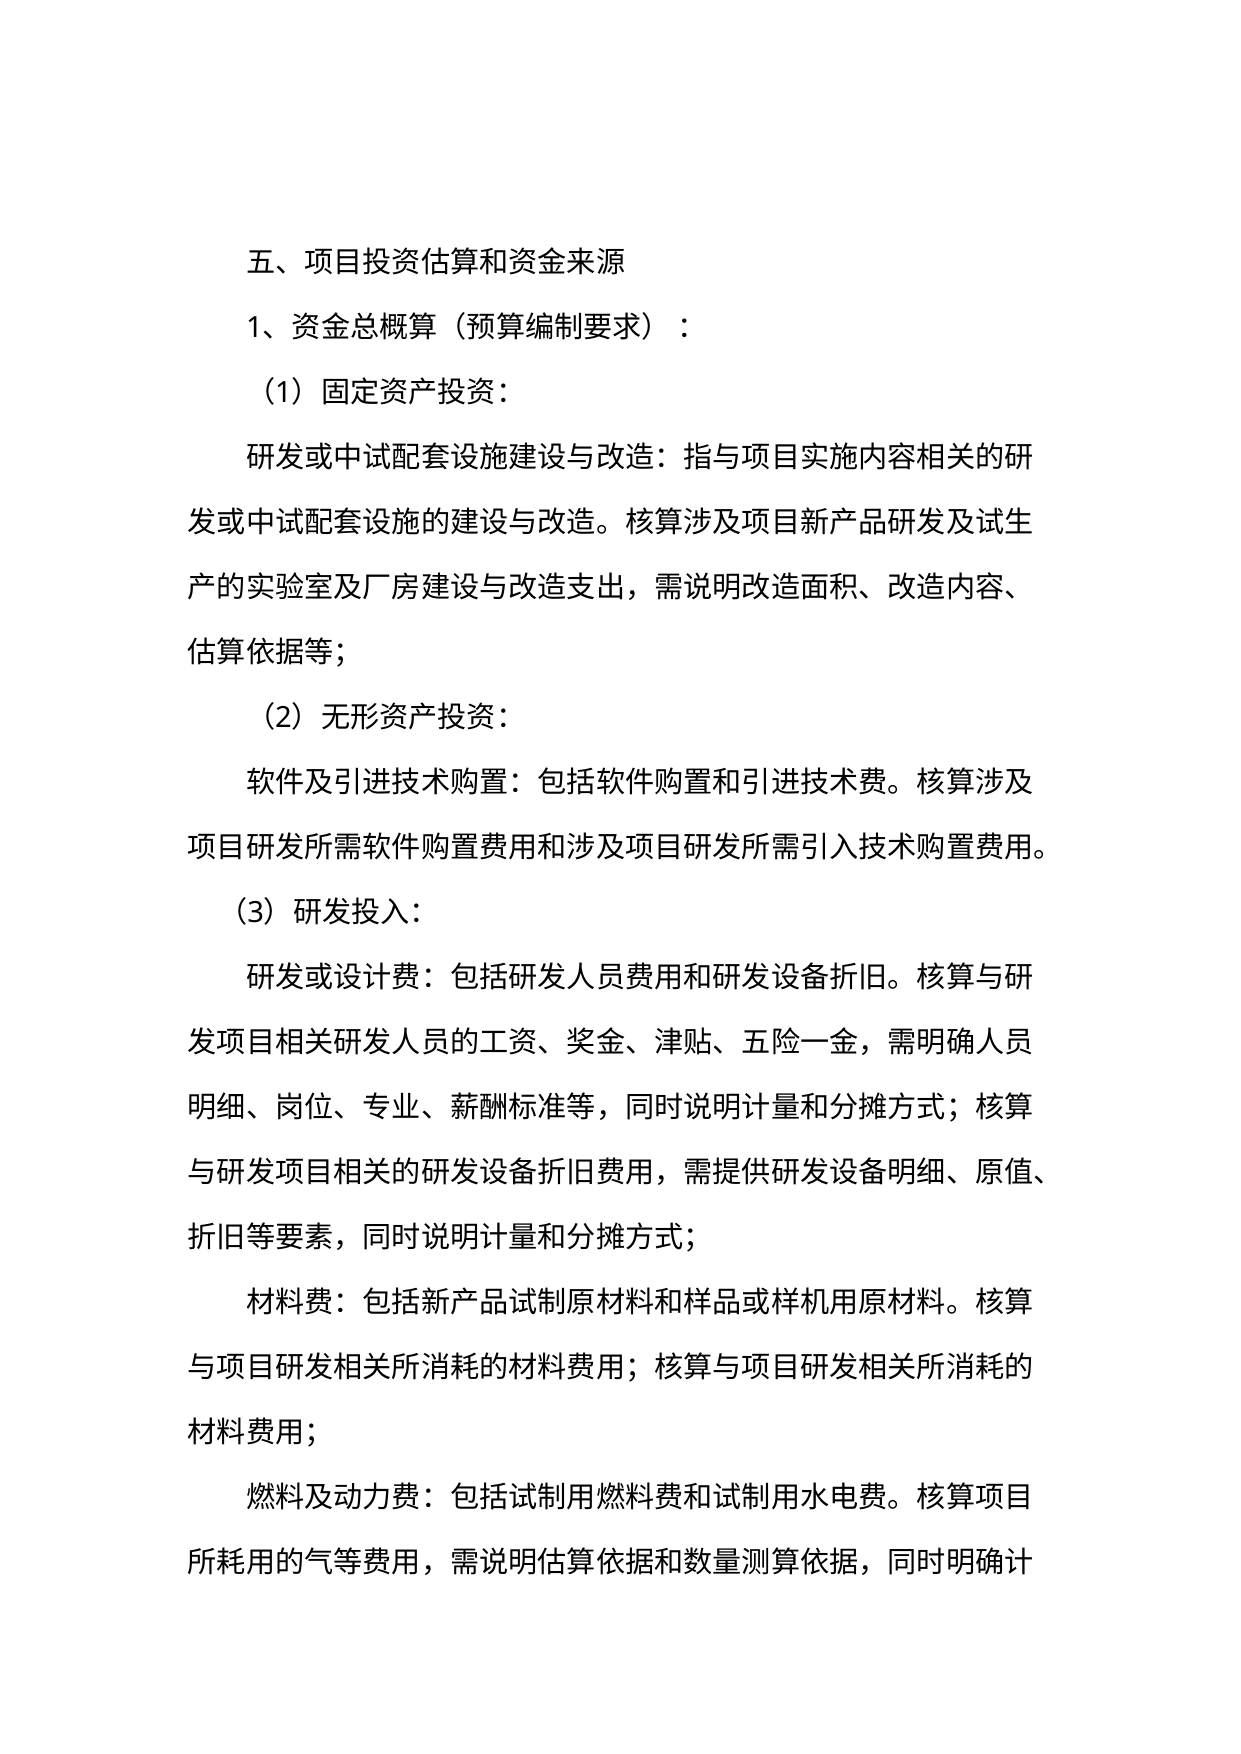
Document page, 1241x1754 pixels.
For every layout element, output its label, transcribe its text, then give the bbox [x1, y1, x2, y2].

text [187, 1462, 1053, 1592]
text 研发或中试配套设施建设与改造：指与项目实施内容相关的研发或中试配套设施的建设与改造。核算涉及项目新产品研发及试生产的实验室及厂房建设与改造支出，需说明改造面积、改造内容、估算依据等； [187, 422, 1053, 682]
text 五、项目投资估算和资金来源 [187, 227, 1053, 292]
text （1）固定资产投资： [187, 357, 1053, 422]
text 软件及引进技术购置：包括软件购置和引进技术费。核算涉及项目研发所需软件购置费用和涉及项目研发所需引入技术购置费用。 （3）研发投入： [187, 747, 1053, 942]
text 材料费：包括新产品试制原材料和样品或样机用原材料。核算与项目研发相关所消耗的材料费用；核算与项目研发相关所消耗的材料费用； [187, 1267, 1053, 1462]
text （2）无形资产投资： [187, 682, 1053, 747]
text 研发或设计费：包括研发人员费用和研发设备折旧。核算与研发项目相关研发人员的工资、奖金、津贴、五险一金，需明确人员明细、岗位、专业、薪酬标准等，同时说明计量和分摊方式；核算与研发项目相关的研发设备折旧费用，需提供研发设备明细、原值、折旧等要素，同时说明计量和分摊方式； [187, 942, 1053, 1267]
text 1、资金总概算（预算编制要求） ： [187, 292, 1053, 357]
